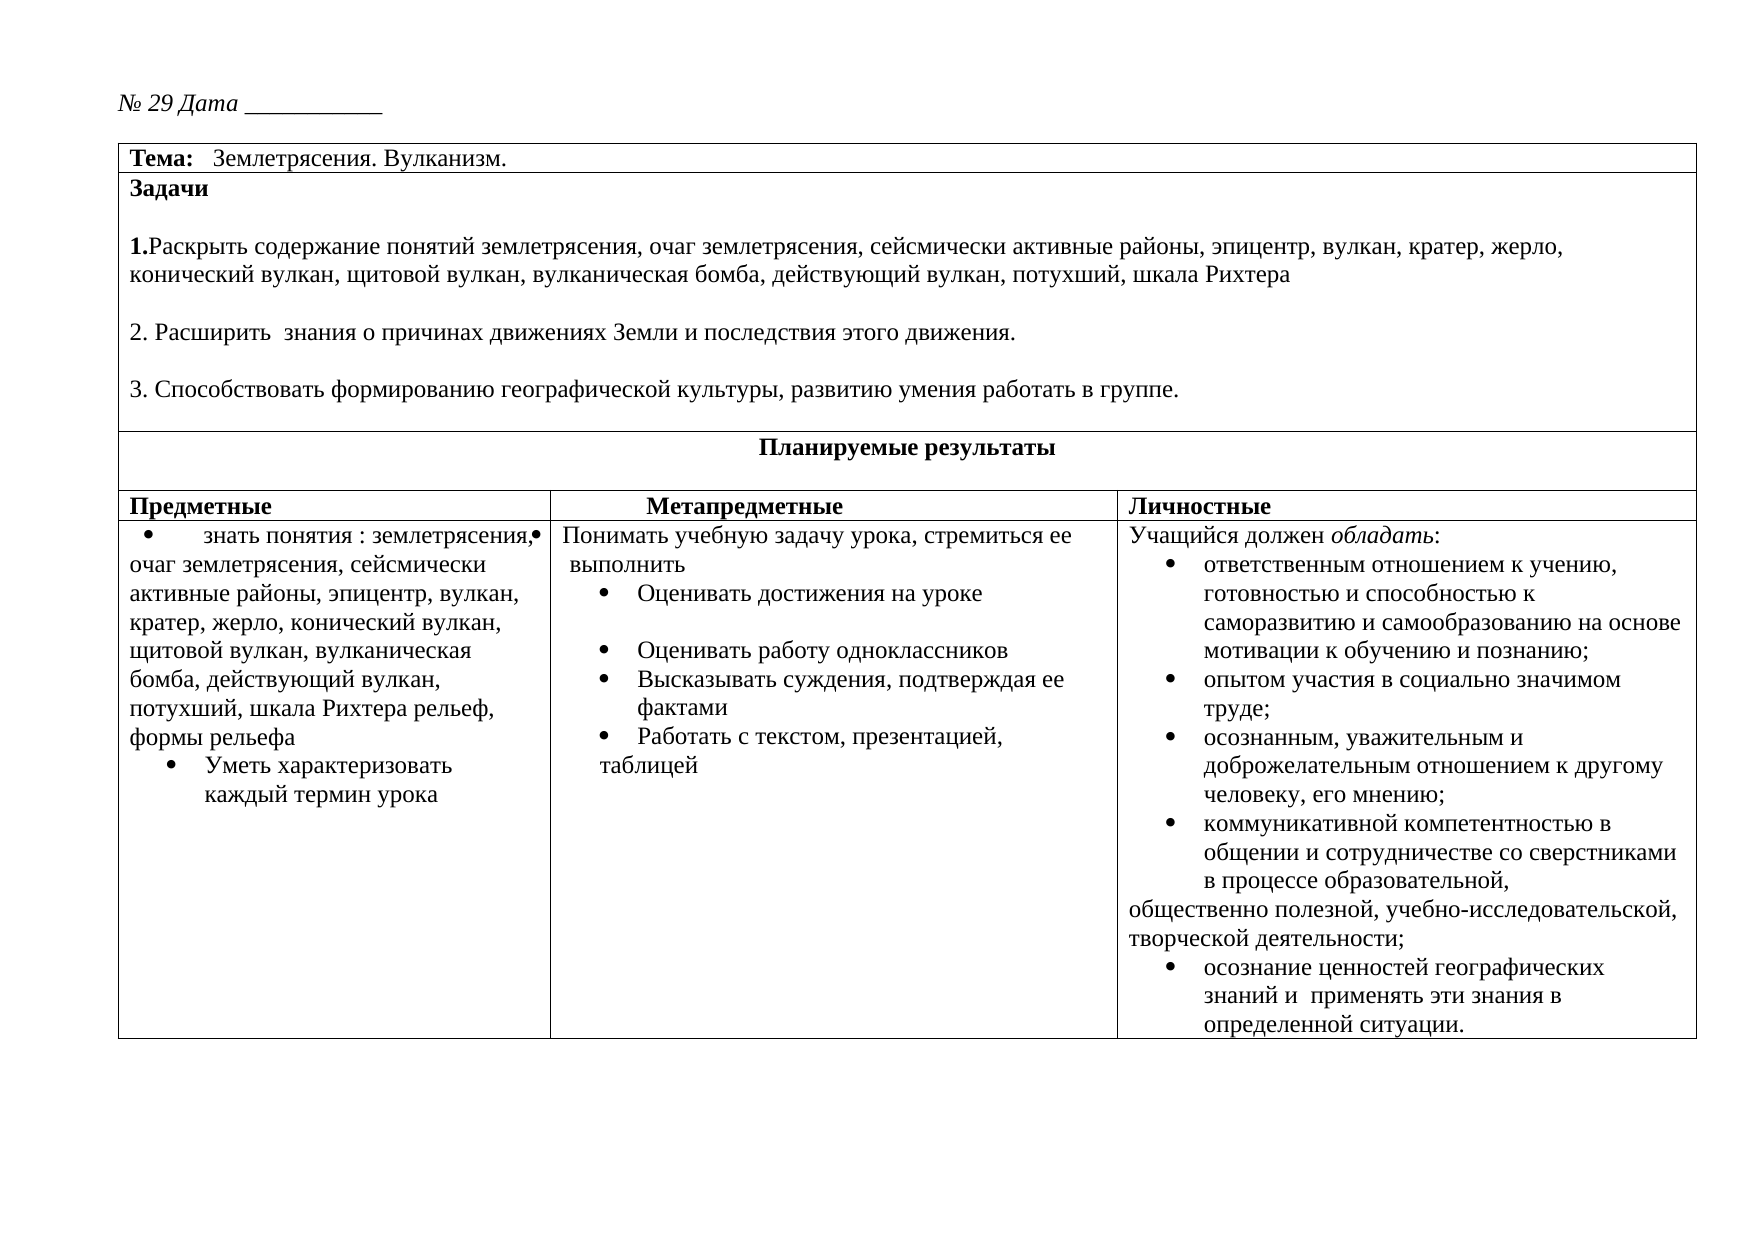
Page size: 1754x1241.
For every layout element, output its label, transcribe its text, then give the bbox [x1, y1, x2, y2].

table_cell Предметные [119, 491, 550, 519]
table_cell Учащийся должен обладать: ответственным отношением к учению, готовностью и способностью к саморазвитию и самообразованию на основе мотивации к обучению и познанию; опытом участия в социально значимом труде; осознанным, уважительным и доброжелательным отношением к другому человеку, его мнению; коммуникативной компетентностью в общении и сотрудничестве со сверстниками в процессе образовательной, общественно полезной, учебно-исследовательской, творческой деятельности; осознание ценностей географических знаний и применять эти знания в определенной ситуации. [1118, 521, 1696, 1038]
table_cell Метапредметные [551, 491, 1117, 519]
table_cell Планируемые результаты [119, 432, 1696, 490]
table_cell Задачи 1.Раскрыть содержание понятий землетрясения, очаг землетрясения, сейсмически активные районы, эпицентр, вулкан, кратер, жерло, конический вулкан, щитовой вулкан, вулканическая бомба, действующий вулкан, потухший, шкала Рихтера 2. Расширить знания о причинах движениях Земли и последствия этого движения. 3. Способствовать формированию географической культуры, развитию умения работать в группе. [119, 173, 1696, 431]
table_cell знать понятия : землетрясения, очаг землетрясения, сейсмически активные районы, эпицентр, вулкан, кратер, жерло, конический вулкан, щитовой вулкан, вулканическая бомба, действующий вулкан, потухший, шкала Рихтера рельеф, формы рельефа Уметь характеризовать каждый термин урока [119, 521, 550, 1038]
text № 29 Дата ___________ [118, 88, 1636, 117]
table_header Тема: Землетрясения. Вулканизм. [119, 144, 1696, 172]
table_cell Понимать учебную задачу урока, стремиться ее выполнить Оценивать достижения на уроке Оценивать работу одноклассников Высказывать суждения, подтверждая ее фактами Работать с текстом, презентацией, таблицей [551, 521, 1117, 1038]
table_cell Личностные [1118, 491, 1696, 519]
